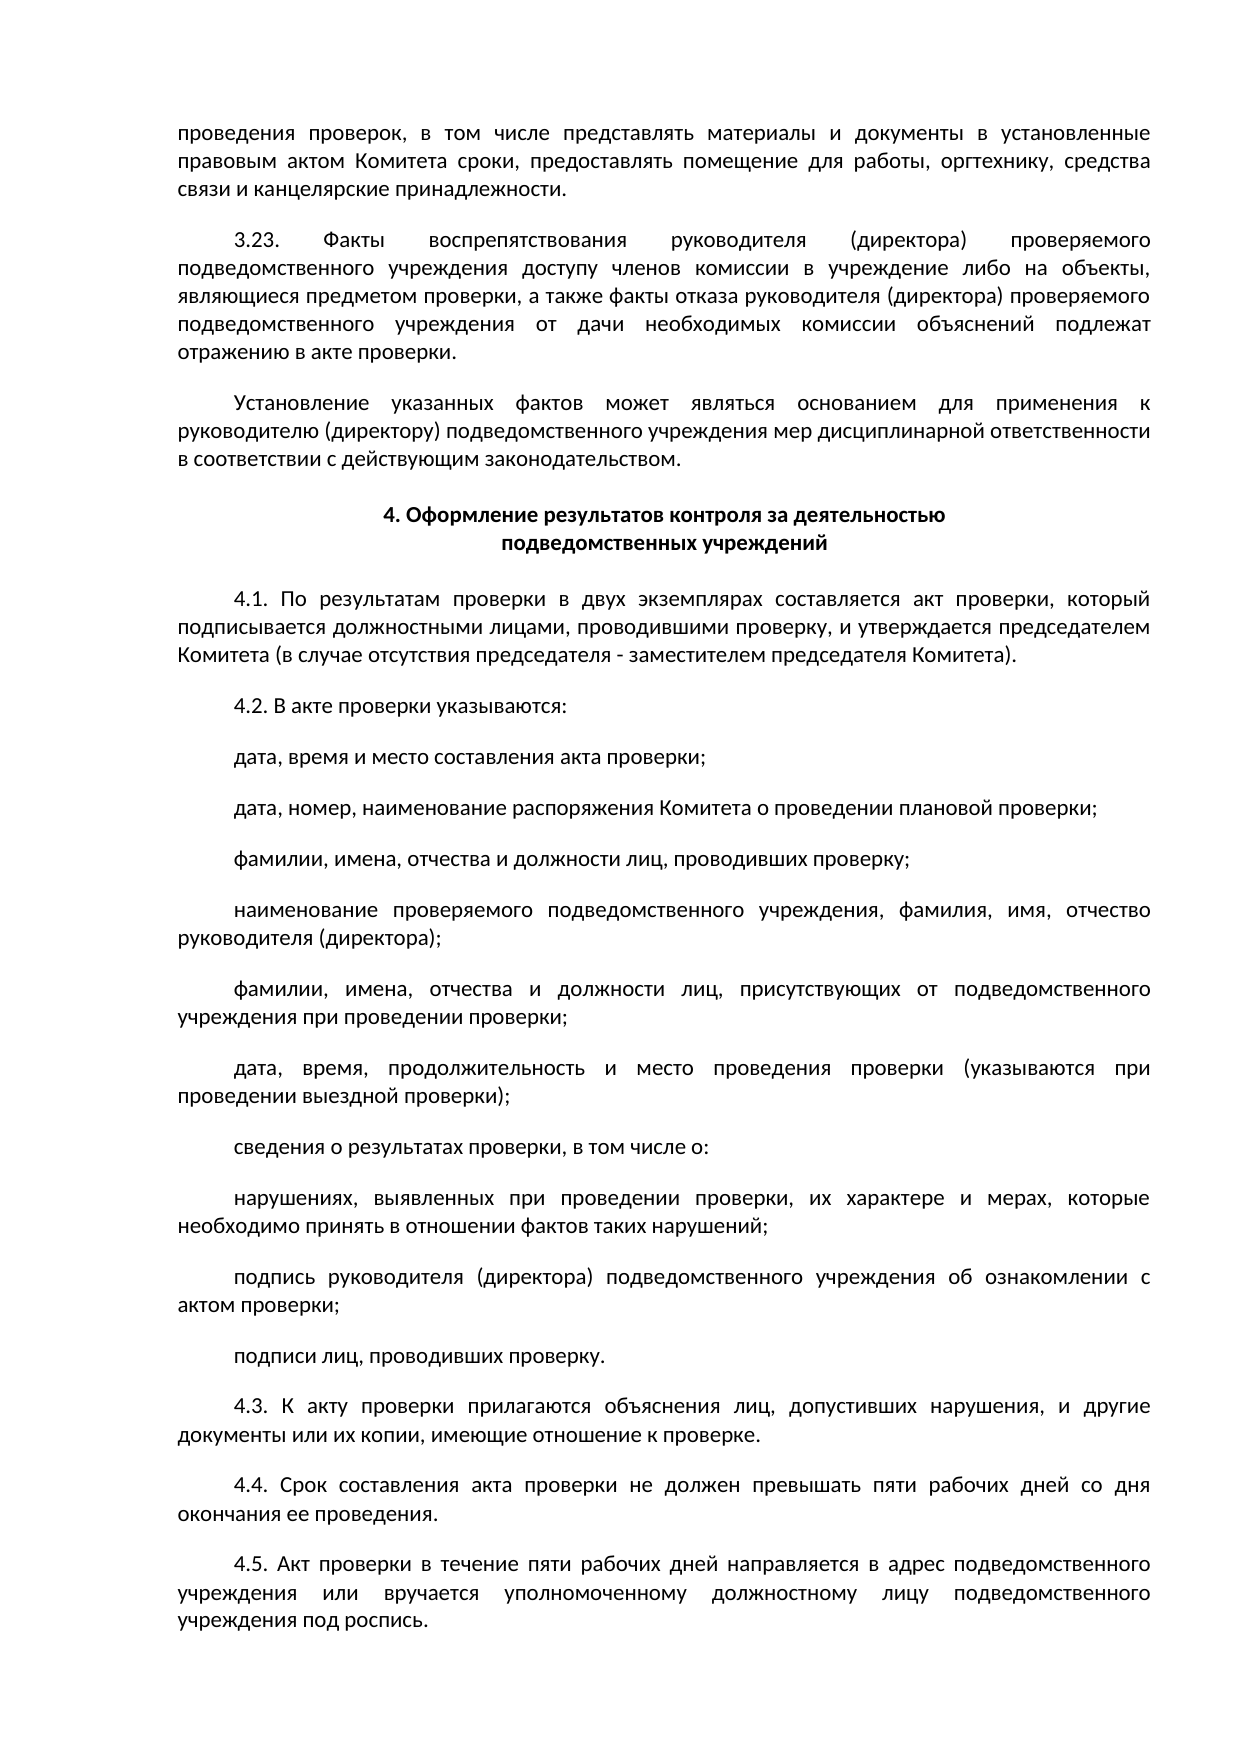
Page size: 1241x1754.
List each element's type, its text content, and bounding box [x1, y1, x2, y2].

text нарушениях, выявленных при проведении проверки, их характере и мерах, которые необходимо принять в отношении фактов таких нарушений; [177, 1183, 1152, 1239]
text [177, 118, 1152, 202]
text дата, время, продолжительность и место проведения проверки (указываются при проведении выездной проверки); [177, 1053, 1152, 1109]
title подведомственных учреждений [177, 528, 1152, 556]
text фамилии, имена, отчества и должности лиц, присутствующих от подведомственного учреждения при проведении проверки; [177, 974, 1152, 1030]
text дата, номер, наименование распоряжения Комитета о проведении плановой проверки; [177, 793, 1152, 821]
text 4.1. По результатам проверки в двух экземплярах составляется акт проверки, который подписывается должностными лицами, проводившими проверку, и утверждается председателем Комитета (в случае отсутствия председателя - заместителем председателя Комитета). [177, 584, 1152, 668]
text фамилии, имена, отчества и должности лиц, проводивших проверку; [177, 844, 1152, 872]
text 4.2. В акте проверки указываются: [177, 691, 1152, 719]
text дата, время и место составления акта проверки; [177, 742, 1152, 770]
text 4.5. Акт проверки в течение пяти рабочих дней направляется в адрес подведомственного учреждения или вручается уполномоченному должностному лицу подведомственного учреждения под роспись. [177, 1549, 1152, 1634]
text 4.4. Срок составления акта проверки не должен превышать пяти рабочих дней со дня окончания ее проведения. [177, 1471, 1152, 1527]
text наименование проверяемого подведомственного учреждения, фамилия, имя, отчество руководителя (директора); [177, 895, 1152, 951]
text 4.3. К акту проверки прилагаются объяснения лиц, допустивших нарушения, и другие документы или их копии, имеющие отношение к проверке. [177, 1392, 1152, 1448]
title 4. Оформление результатов контроля за деятельностью [177, 500, 1152, 528]
text Установление указанных фактов может являться основанием для применения к руководителю (директору) подведомственного учреждения мер дисциплинарной ответственности в соответствии с действующим законодательством. [177, 388, 1152, 472]
text подпись руководителя (директора) подведомственного учреждения об ознакомлении с актом проверки; [177, 1262, 1152, 1318]
text сведения о результатах проверки, в том числе о: [177, 1132, 1152, 1160]
text подписи лиц, проводивших проверку. [177, 1341, 1152, 1369]
text 3.23. Факты воспрепятствования руководителя (директора) проверяемого подведомственного учреждения доступу членов комиссии в учреждение либо на объекты, являющиеся предметом проверки, а также факты отказа руководителя (директора) проверяемого подведомственного учреждения от дачи необходимых комиссии объяснений подлежат отражению в акте проверки. [177, 225, 1152, 365]
